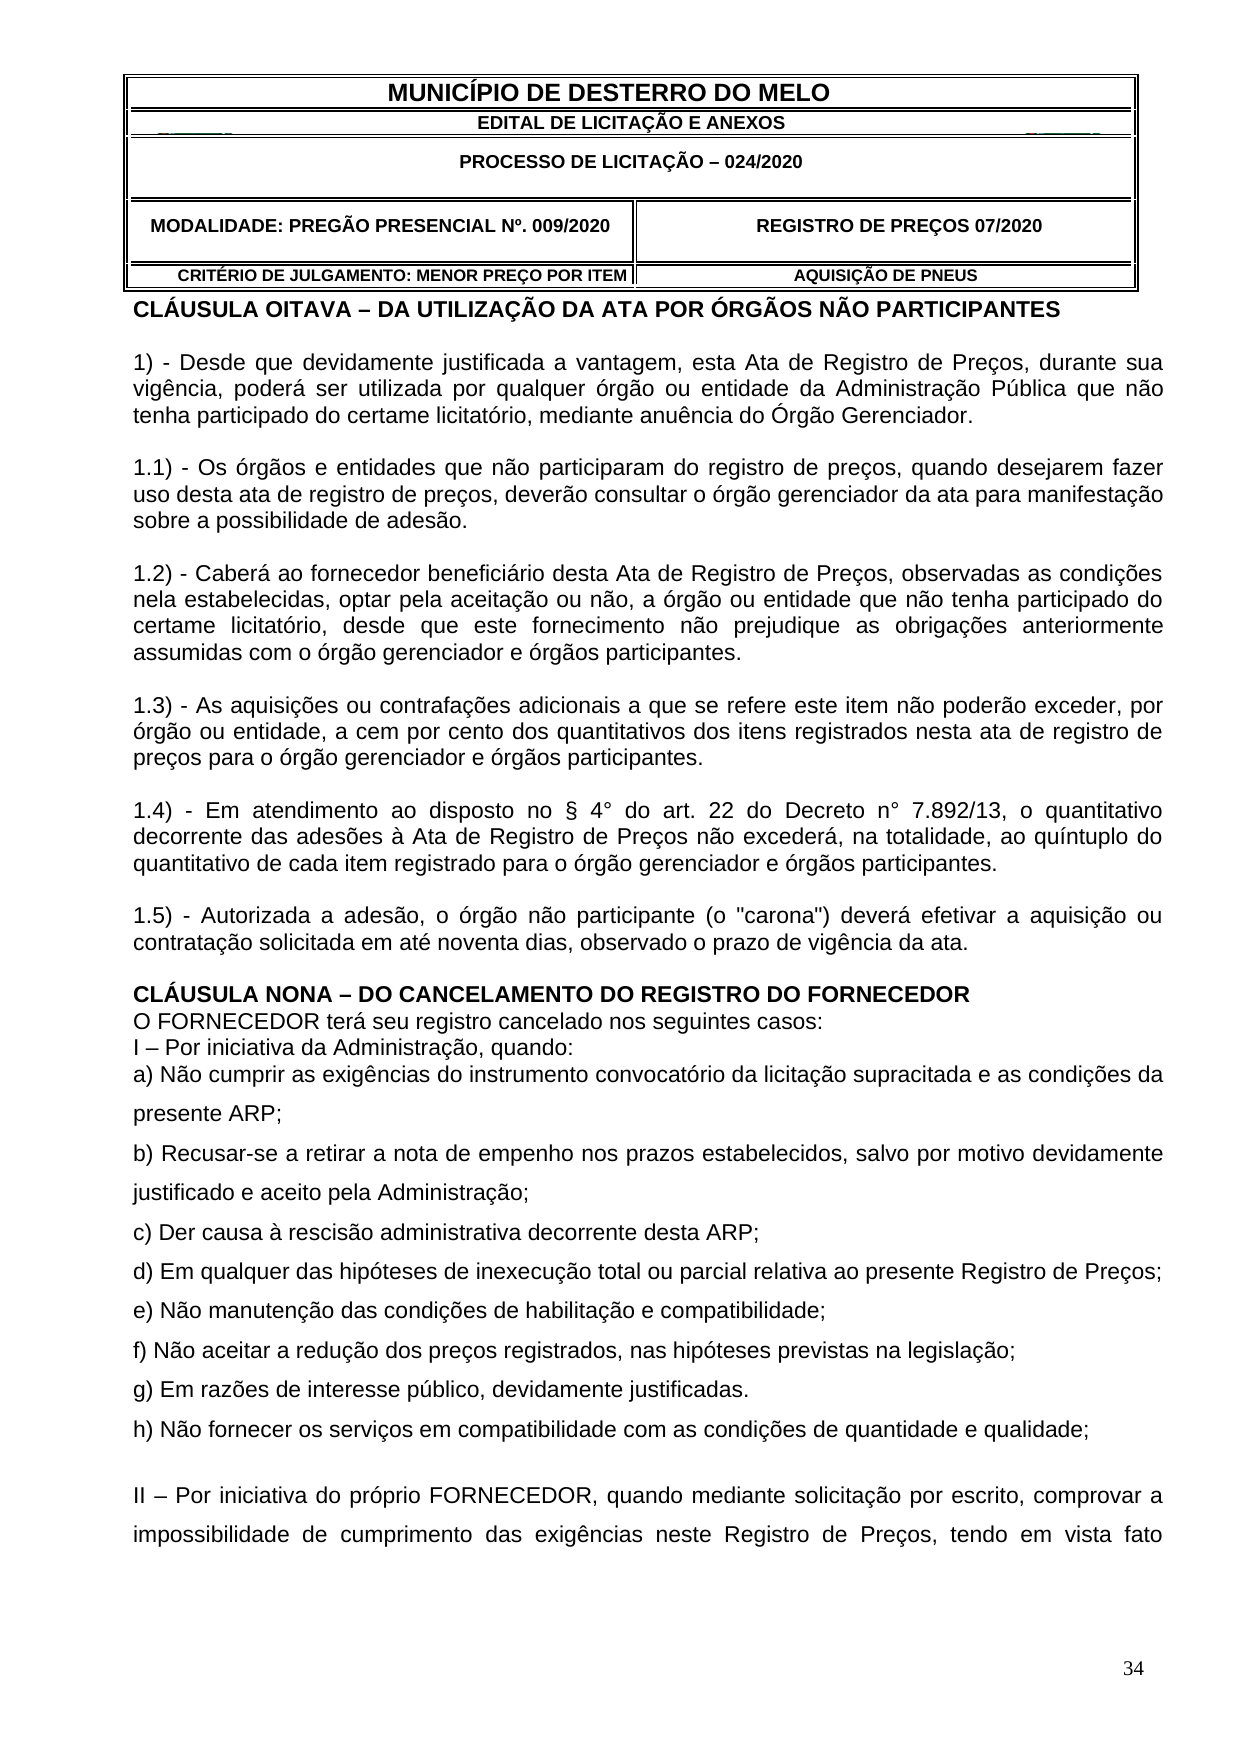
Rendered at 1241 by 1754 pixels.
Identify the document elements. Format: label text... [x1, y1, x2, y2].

text O FORNECEDOR terá seu registro cancelado nos seguintes casos: [133, 1008, 1164, 1034]
text 1.1) - Os órgãos e entidades que não participaram do registro de preços, quando desejarem fazer uso desta ata de registro de preços, deverão consultar o órgão gerenciador da ata para manifestação sobre a possibilidade de adesão. [133, 454, 1164, 533]
text e) Não manutenção das condições de habilitação e compatibilidade; [133, 1297, 1164, 1324]
text CLÁUSULA OITAVA – DA UTILIZAÇÃO DA ATA POR ÓRGÃOS NÃO PARTICIPANTES [133, 296, 1164, 323]
text f) Não aceitar a redução dos preços registrados, nas hipóteses previstas na legislação; [133, 1337, 1164, 1363]
text a) Não cumprir as exigências do instrumento convocatório da licitação supracitada e as condições da presente ARP; [133, 1061, 1164, 1126]
text c) Der causa à rescisão administrativa decorrente desta ARP; [133, 1218, 1164, 1245]
text 1) - Desde que devidamente justificada a vantagem, esta Ata de Registro de Preços, durante sua vigência, poderá ser utilizada por qualquer órgão ou entidade da Administração Pública que não tenha participado do certame licitatório, mediante anuência do Órgão Gerenciador. [133, 349, 1164, 428]
text 1.3) - As aquisições ou contrafações adicionais a que se refere este item não poderão exceder, por órgão ou entidade, a cem por cento dos quantitativos dos itens registrados nesta ata de registro de preços para o órgão gerenciador e órgãos participantes. [133, 692, 1164, 771]
text 1.4) - Em atendimento ao disposto no § 4° do art. 22 do Decreto n° 7.892/13, o quantitativo decorrente das adesões à Ata de Registro de Preços não excederá, na totalidade, ao quíntuplo do quantitativo de cada item registrado para o órgão gerenciador e órgãos participantes. [133, 797, 1164, 876]
text 1.5) - Autorizada a adesão, o órgão não participante (o "carona") deverá efetivar a aquisição ou contratação solicitada em até noventa dias, observado o prazo de vigência da ata. [133, 902, 1164, 955]
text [133, 1482, 1164, 1547]
text h) Não fornecer os serviços em compatibilidade com as condições de quantidade e qualidade; [133, 1416, 1164, 1442]
text d) Em qualquer das hipóteses de inexecução total ou parcial relativa ao presente Registro de Preços; [133, 1258, 1164, 1284]
text g) Em razões de interesse público, devidamente justificadas. [133, 1376, 1164, 1403]
text 1.2) - Caberá ao fornecedor beneficiário desta Ata de Registro de Preços, observadas as condições nela estabelecidas, optar pela aceitação ou não, a órgão ou entidade que não tenha participado do certame licitatório, desde que este fornecimento não prejudique as obrigações anteriormente assumidas com o órgão gerenciador e órgãos participantes. [133, 560, 1164, 665]
text CLÁUSULA NONA – DO CANCELAMENTO DO REGISTRO DO FORNECEDOR [133, 981, 1164, 1008]
text I – Por iniciativa da Administração, quando: [133, 1034, 1164, 1061]
text b) Recusar-se a retirar a nota de empenho nos prazos estabelecidos, salvo por motivo devidamente justificado e aceito pela Administração; [133, 1139, 1164, 1205]
